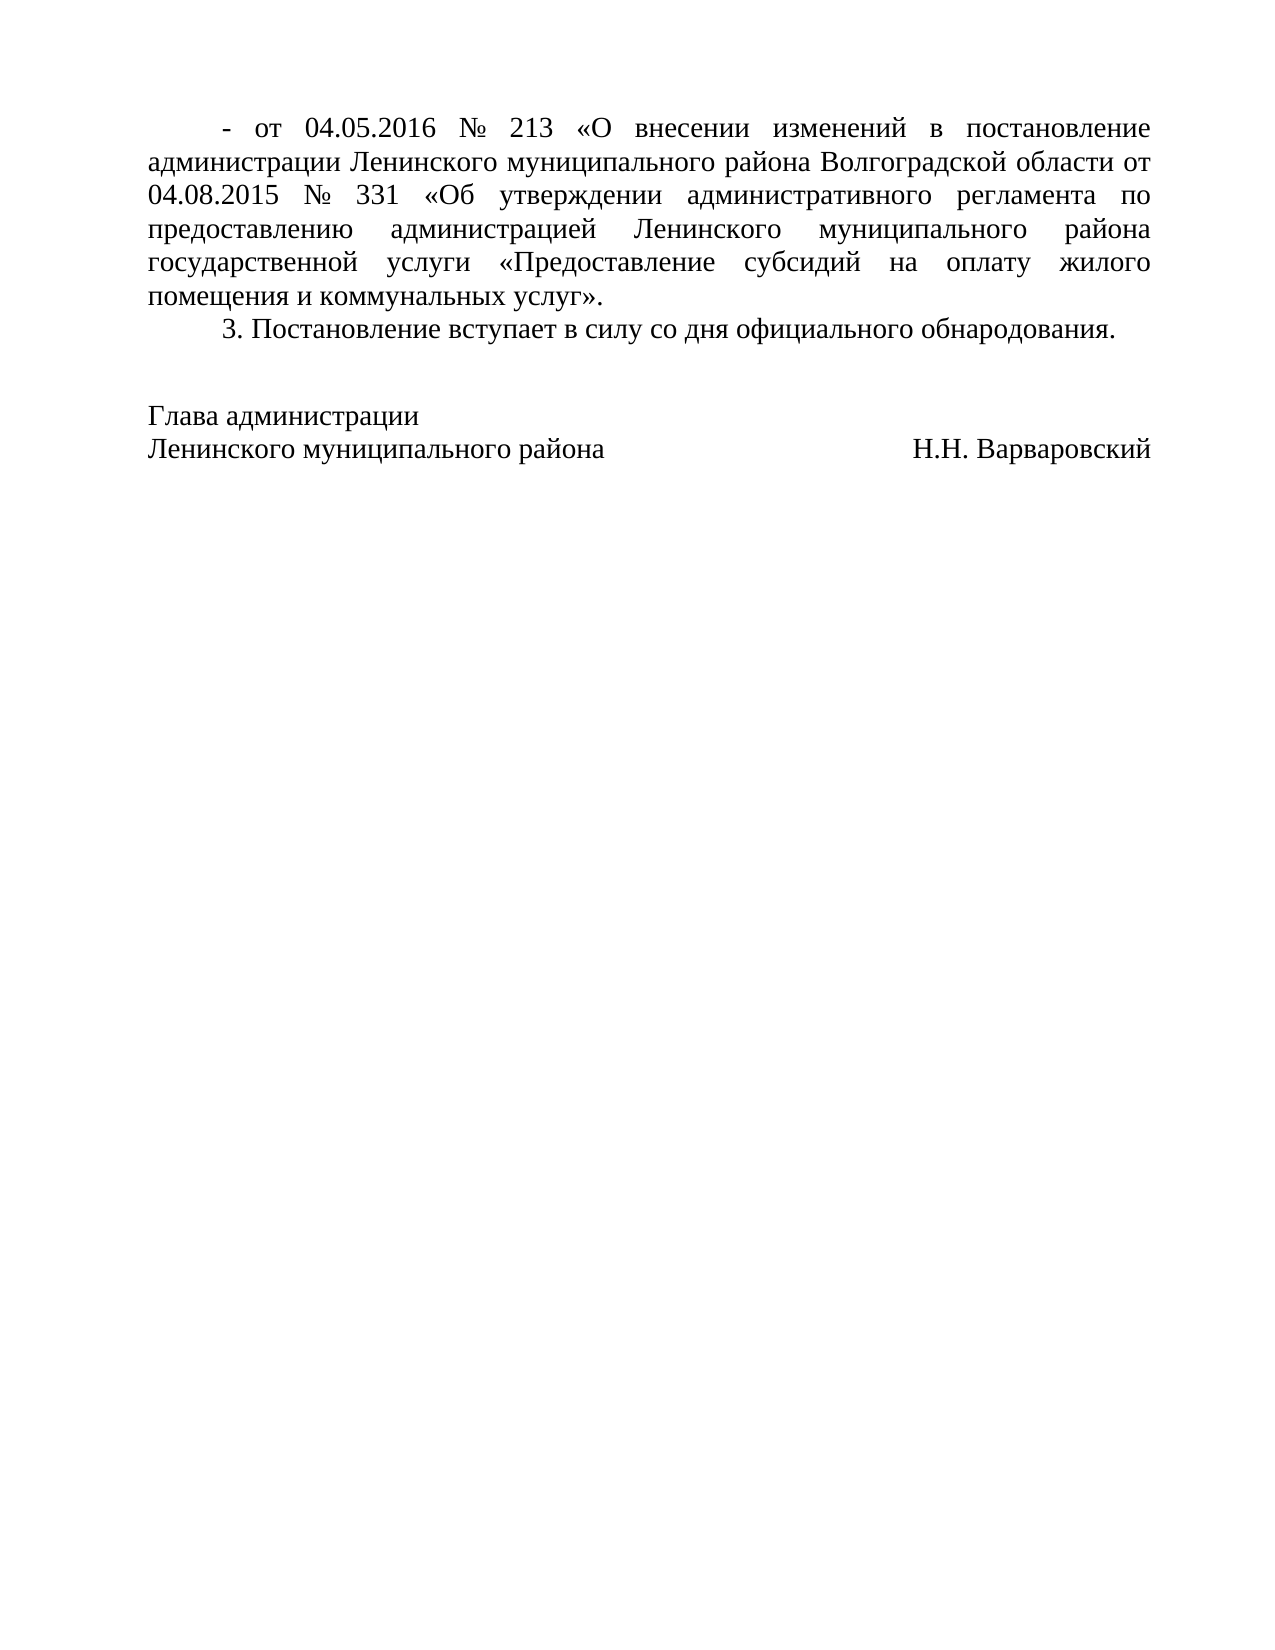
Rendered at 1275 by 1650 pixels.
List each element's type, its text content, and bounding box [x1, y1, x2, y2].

text Ленинского муниципального района Н.Н. Варваровский [148, 431, 1152, 465]
text Глава администрации [148, 398, 1152, 431]
list Постановление вступает в силу со дня официального обнародования. [148, 312, 1152, 345]
text - от 04.05.2016 № 213 «О внесении изменений в постановление администрации Ленинского муниципального района Волгоградской области от 04.08.2015 № 331 «Об утверждении административного регламента по предоставлению администрацией Ленинского муниципального района государственной услуги «Предоставление субсидий на оплату жилого помещения и коммунальных услуг». [148, 110, 1152, 312]
